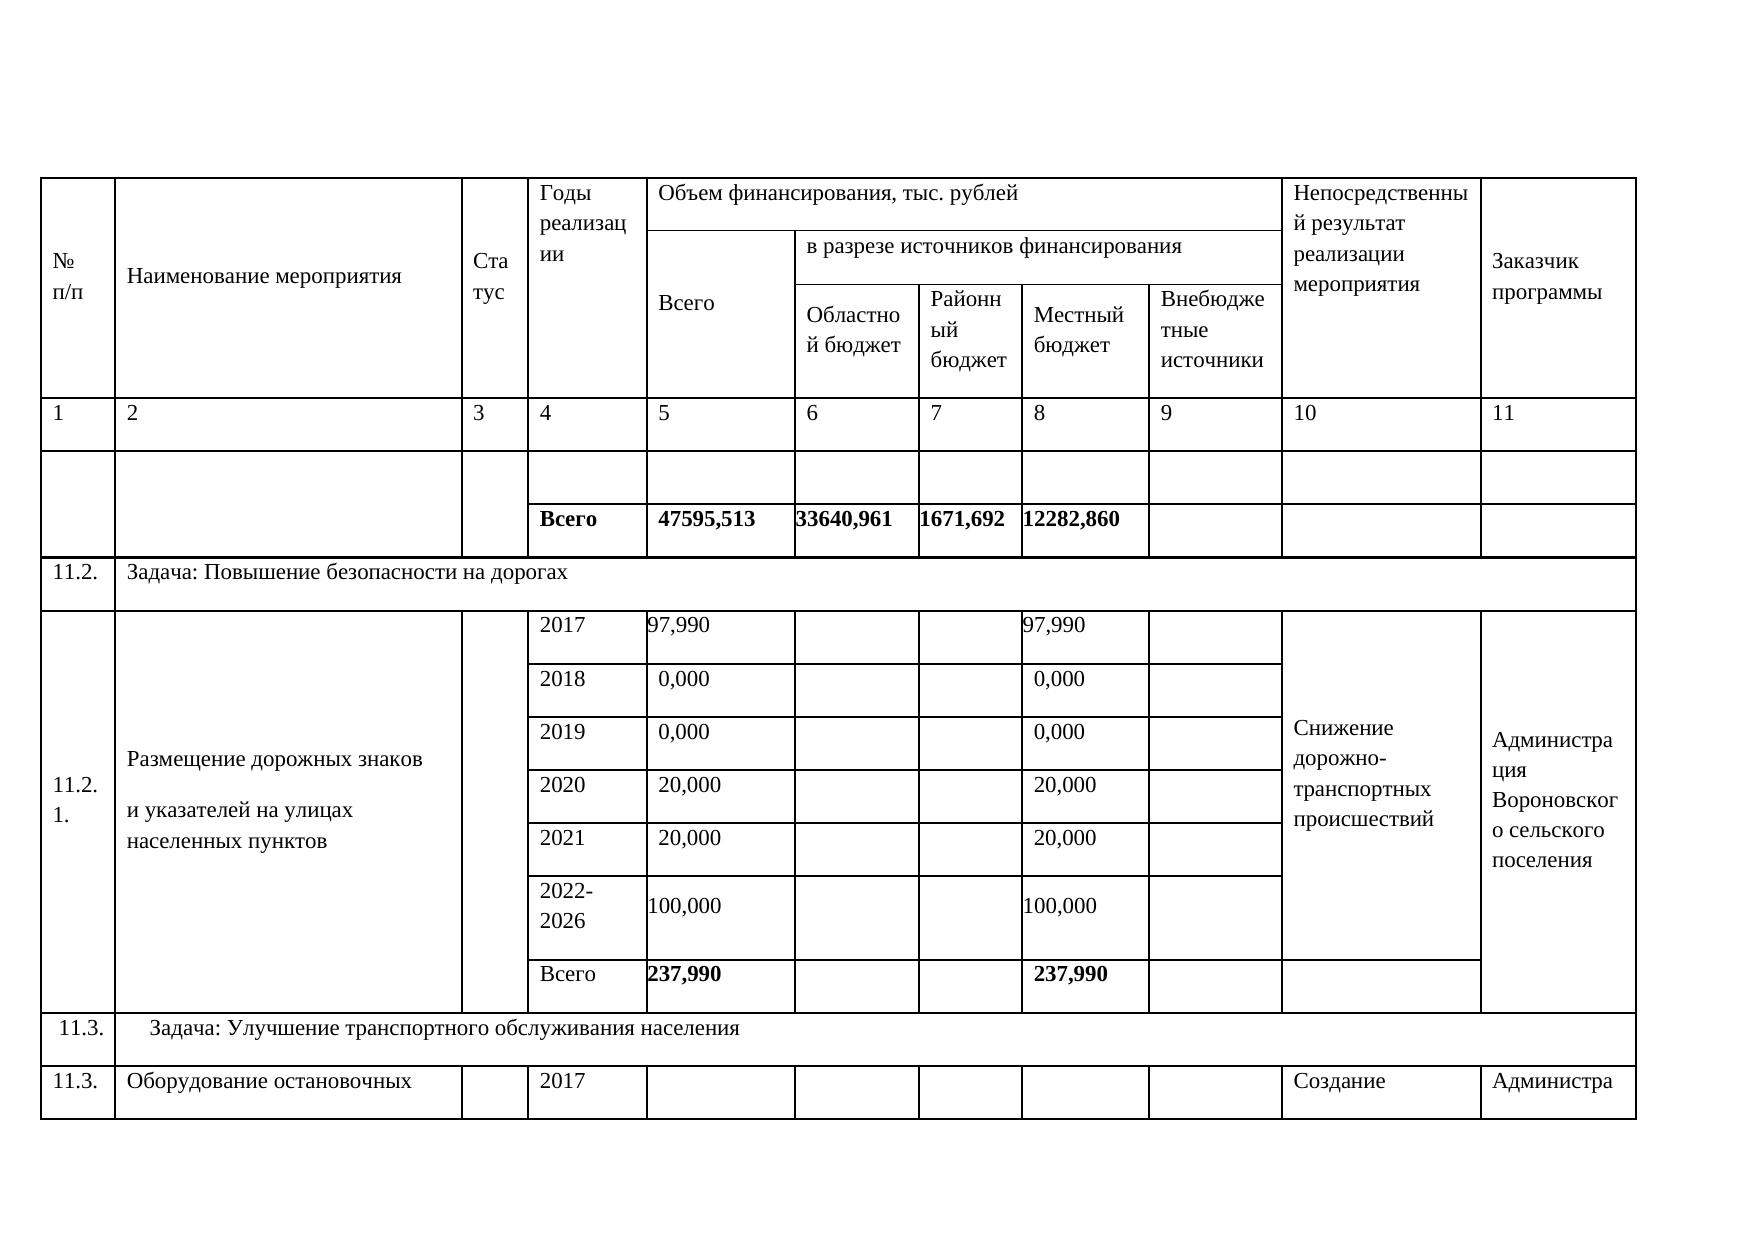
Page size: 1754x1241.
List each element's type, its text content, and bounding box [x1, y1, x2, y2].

table_cell [920, 665, 1021, 716]
table_cell [648, 452, 794, 503]
table_cell Всего [529, 961, 646, 1012]
table_cell [796, 612, 918, 663]
table_cell 3 [463, 399, 527, 450]
table_cell 12282,860 [1023, 505, 1148, 556]
table_cell [1150, 452, 1281, 503]
table_cell Районный бюджет [920, 285, 1021, 397]
table_header Статус [463, 179, 527, 397]
table_cell [796, 771, 918, 822]
table_cell 47595,513 [648, 505, 794, 556]
table_cell 2022-2026 [529, 877, 646, 958]
table_cell 1671,692 [920, 505, 1021, 556]
table_header Объем финансирования, тыс. рублей [648, 179, 1281, 230]
table_cell [1283, 961, 1480, 1012]
table_cell [1150, 771, 1281, 822]
table_cell [1023, 1067, 1148, 1118]
table_header Заказчик программы [1482, 179, 1635, 397]
table_cell 7 [920, 399, 1021, 450]
table_cell 97,990 [648, 612, 794, 663]
table_cell Администрация Вороновского сельского поселения [1482, 1067, 1635, 1118]
table_cell 2021 [529, 824, 646, 875]
table_cell [1150, 505, 1281, 556]
table_cell [920, 771, 1021, 822]
table_cell 2020 [529, 771, 646, 822]
table_cell Администрация Вороновского сельского поселения [1482, 612, 1635, 1012]
table_cell [1482, 505, 1635, 556]
table_cell [920, 612, 1021, 663]
table_cell 11 [1482, 399, 1635, 450]
table_cell Снижение дорожно-транспортных происшествий [1283, 612, 1480, 958]
table_cell Внебюджетные источники [1150, 285, 1281, 397]
table_cell [796, 961, 918, 1012]
table_cell [920, 961, 1021, 1012]
table_cell [796, 877, 918, 958]
table_cell [463, 612, 527, 1012]
table_cell 33640,961 [796, 505, 918, 556]
table_cell [463, 1067, 527, 1118]
table_cell [796, 665, 918, 716]
table_cell 100,000 [648, 877, 794, 958]
table_cell Областной бюджет [796, 285, 918, 397]
table_header Наименование мероприятия [116, 179, 461, 397]
table_cell [920, 718, 1021, 769]
table_cell 2017 [529, 612, 646, 663]
table_cell 2019 [529, 718, 646, 769]
table_cell Оборудование остановочных площадок и установка павильонов для общественного транспорта [116, 1067, 461, 1118]
table_cell 0,000 [648, 665, 794, 716]
table_cell [1150, 877, 1281, 958]
table_cell Создание комфортных условий для граждан [1283, 1067, 1480, 1118]
table_cell 1 [42, 399, 114, 450]
table_cell 20,000 [1023, 824, 1148, 875]
table_cell 0,000 [1023, 665, 1148, 716]
table_cell 11.2. [42, 559, 114, 609]
table_cell 4 [529, 399, 646, 450]
table_cell 8 [1023, 399, 1148, 450]
table_cell Местный бюджет [1023, 285, 1148, 397]
table_cell в разрезе источников финансирования [796, 231, 1281, 283]
table_cell 237,990 [1023, 961, 1148, 1012]
table_cell [1150, 961, 1281, 1012]
table_cell [529, 452, 646, 503]
table_header Годы реализации [529, 179, 646, 397]
table_cell 237,990 [648, 961, 794, 1012]
table_cell 11.3.1. [42, 1067, 114, 1118]
table_cell Задача: Повышение безопасности на дорогах [116, 559, 1635, 609]
table_cell [1150, 665, 1281, 716]
table_cell Всего [529, 505, 646, 556]
table_cell [648, 1067, 794, 1118]
table_cell 0,000 [648, 718, 794, 769]
table_cell 20,000 [648, 824, 794, 875]
table_cell [1150, 824, 1281, 875]
table_cell [920, 877, 1021, 958]
table_cell [920, 452, 1021, 503]
table_cell 2018 [529, 665, 646, 716]
table_cell 100,000 [1023, 877, 1148, 958]
table_cell Задача: Улучшение транспортного обслуживания населения [116, 1014, 1635, 1065]
table_cell 97,990 [1023, 612, 1148, 663]
table_cell [920, 824, 1021, 875]
table_cell 2 [116, 399, 461, 450]
table_cell 20,000 [648, 771, 794, 822]
table_cell [1283, 505, 1480, 556]
table_header Непосредственный результат реализации мероприятия [1283, 179, 1480, 397]
table_cell 10 [1283, 399, 1480, 450]
table_cell [796, 824, 918, 875]
table_cell [1150, 718, 1281, 769]
table_cell 6 [796, 399, 918, 450]
table_cell 5 [648, 399, 794, 450]
table_cell [1023, 452, 1148, 503]
table_cell 9 [1150, 399, 1281, 450]
table_cell 0,000 [1023, 718, 1148, 769]
table_cell [796, 718, 918, 769]
table_cell 11.2.1. [42, 612, 114, 1012]
table_cell Всего [648, 231, 794, 397]
table_cell [920, 1067, 1021, 1118]
table_cell [796, 1067, 918, 1118]
table_cell [1150, 1067, 1281, 1118]
table_cell [796, 452, 918, 503]
table_cell 20,000 [1023, 771, 1148, 822]
table_header № п/п [42, 179, 114, 397]
table_cell 11.3. [42, 1014, 114, 1065]
table_cell 2017 [529, 1067, 646, 1118]
table_cell Размещение дорожных знаков и указателей на улицах населенных пунктов [116, 612, 461, 1012]
table_cell [1150, 612, 1281, 663]
